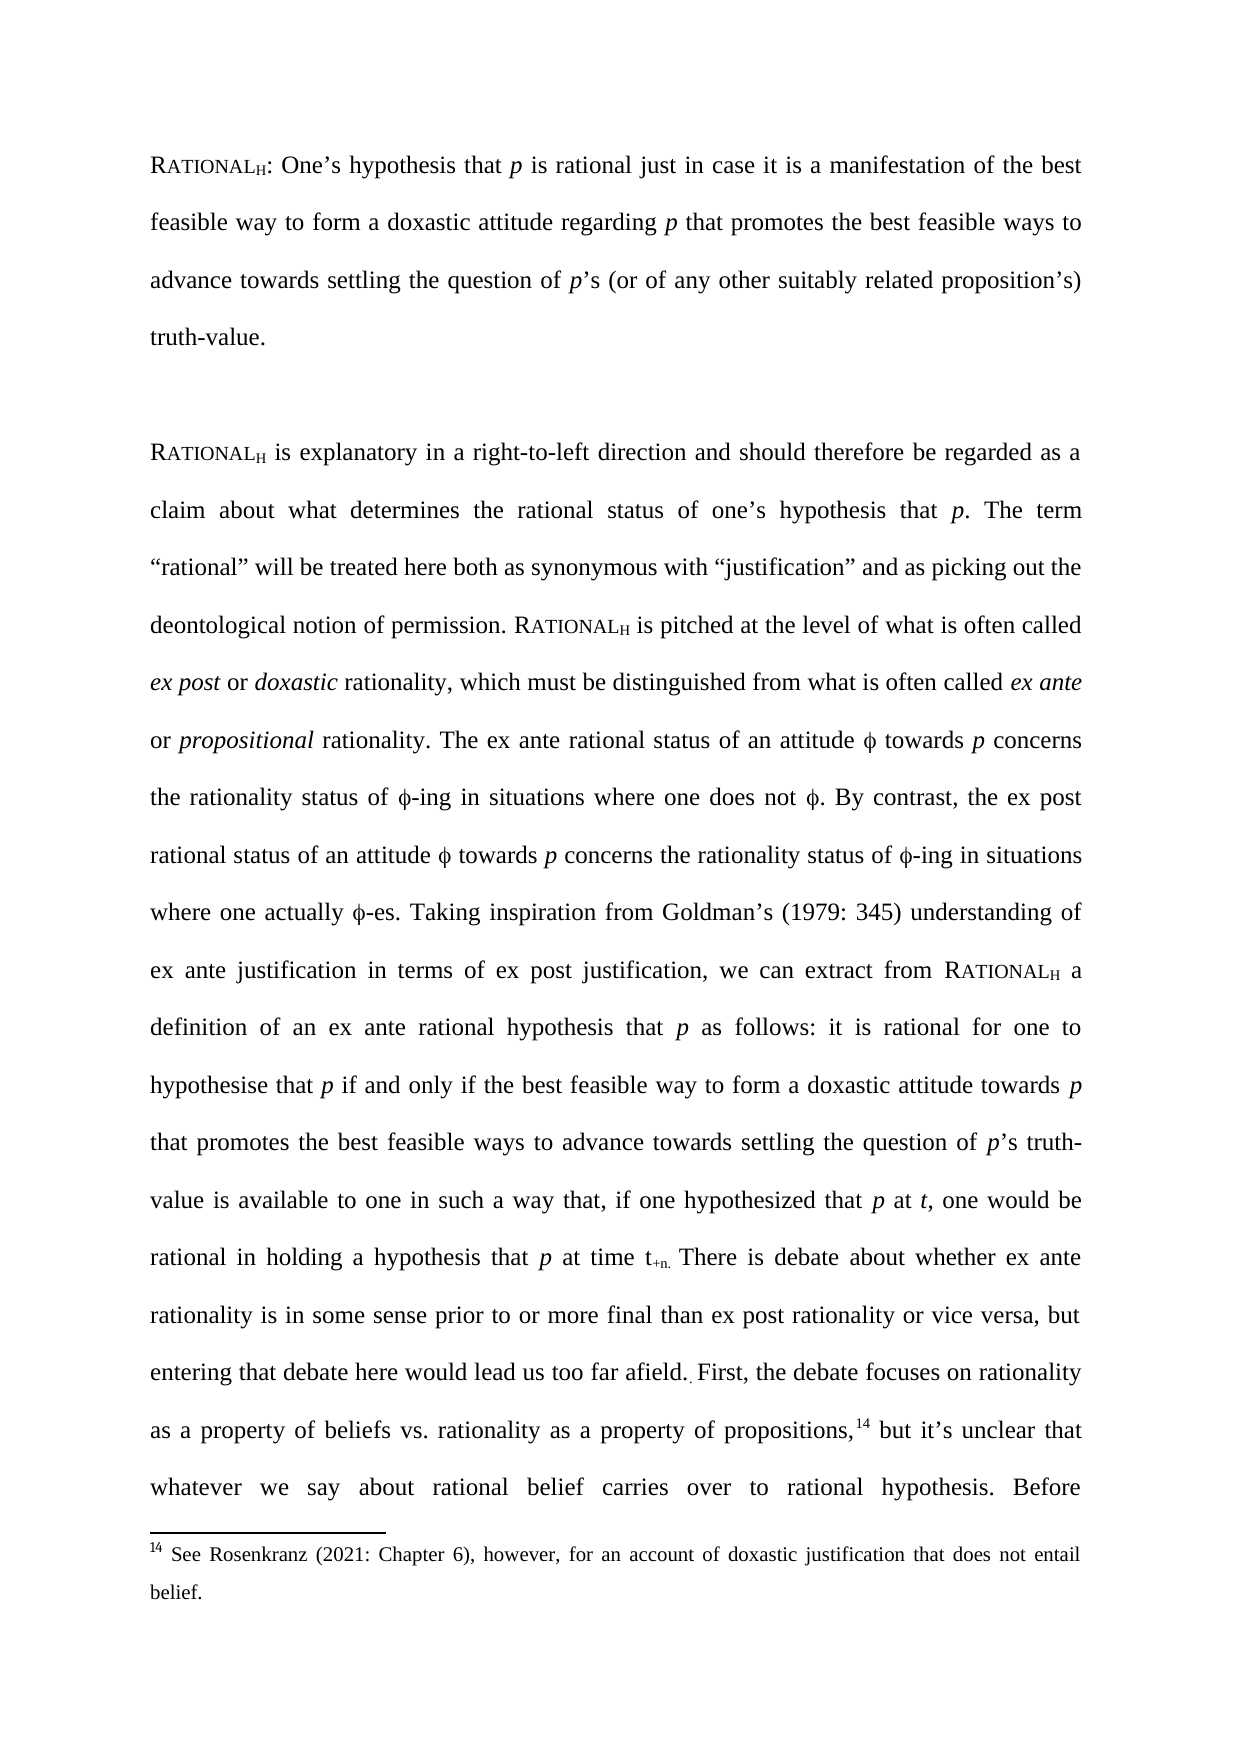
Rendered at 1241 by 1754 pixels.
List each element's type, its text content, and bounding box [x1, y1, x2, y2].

text RationalH: One’s hypothesis that p is rational just in case it is a manifestation of the best feasible way to form a doxastic attitude regarding p that promotes the best feasible ways to advance towards settling the question of p’s (or of any other suitably related proposition’s) truth-value. [150, 150, 1082, 351]
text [150, 437, 1082, 1501]
